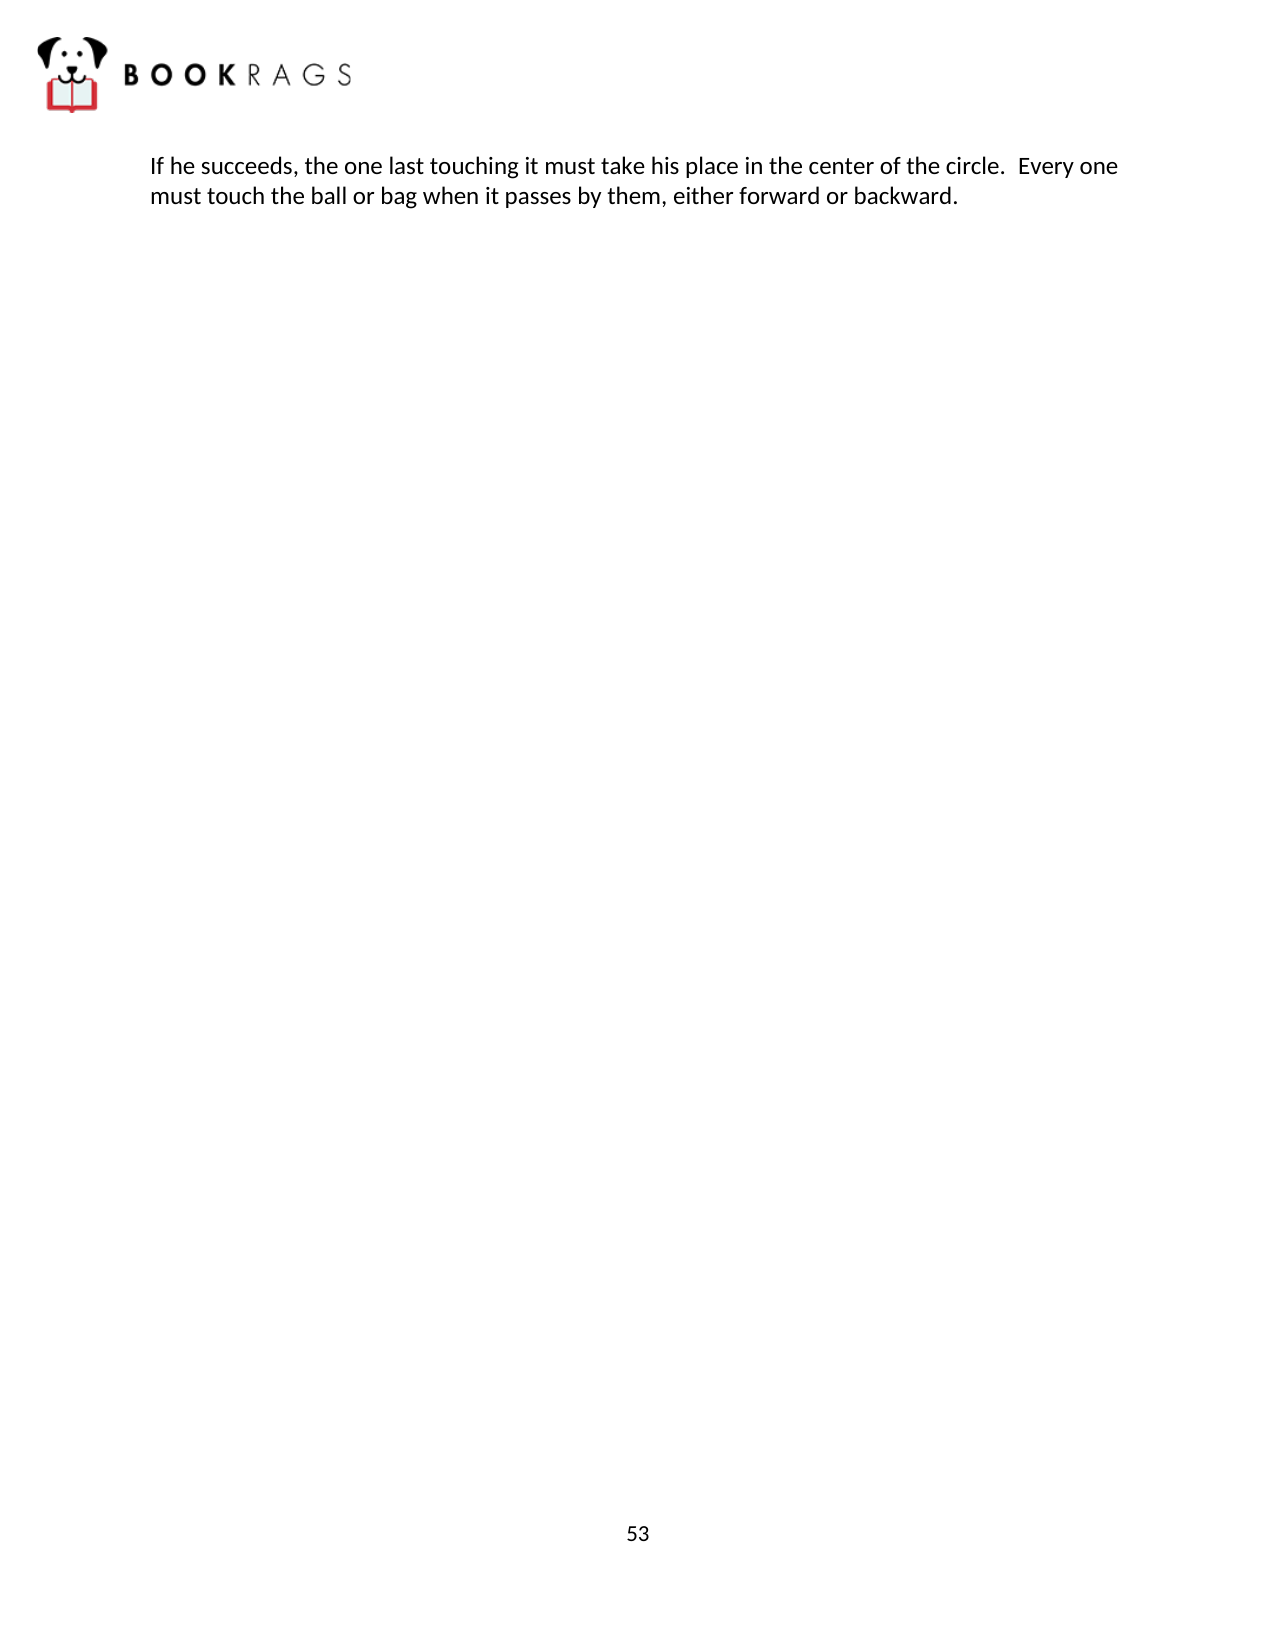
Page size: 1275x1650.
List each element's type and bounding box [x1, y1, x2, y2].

text [150, 150, 1125, 211]
picture [37, 37, 351, 113]
